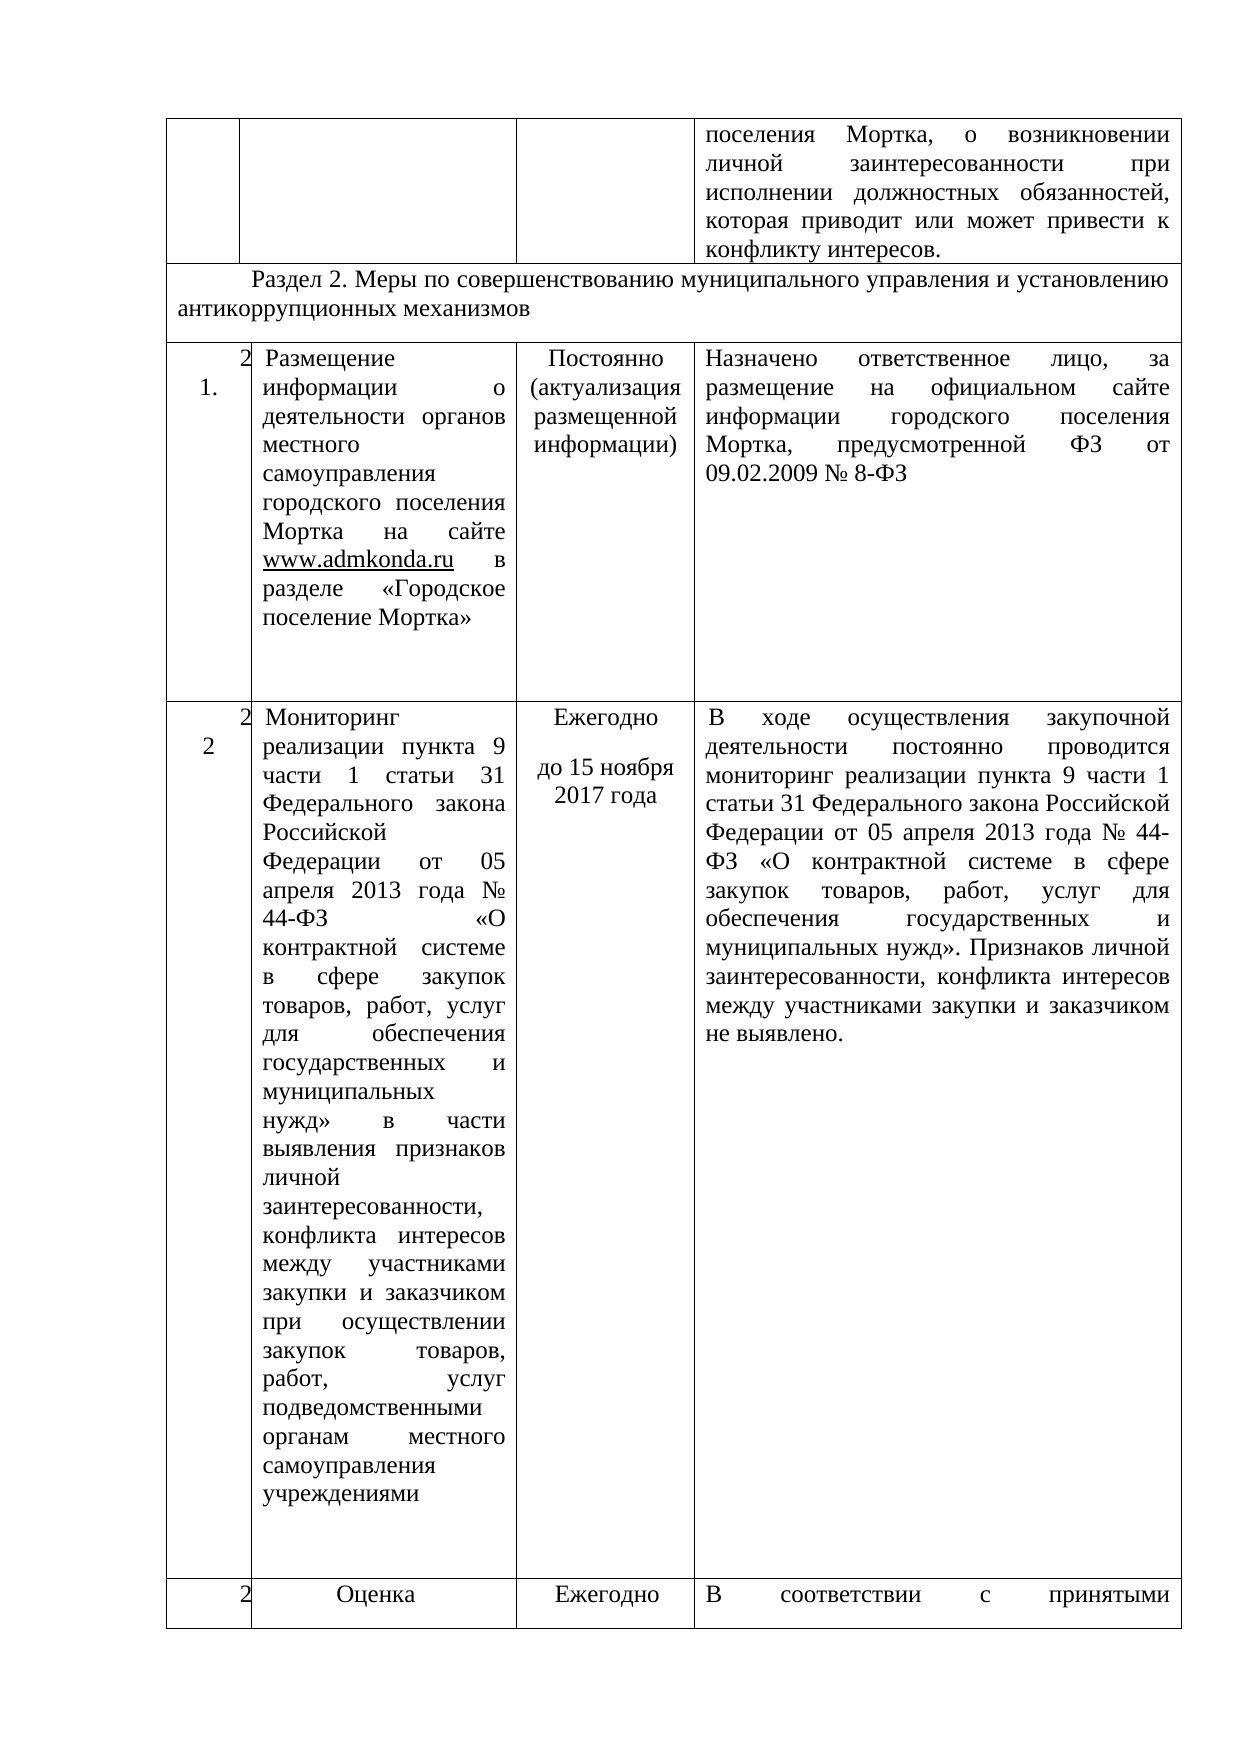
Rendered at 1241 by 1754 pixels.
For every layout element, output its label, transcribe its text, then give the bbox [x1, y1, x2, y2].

table_cell 22 [167, 702, 251, 1578]
table_cell В ходе осуществления закупочной деятельности постоянно проводится мониторинг реализации пункта 9 части 1 статьи 31 Федерального закона Российской Федерации от 05 апреля 2013 года № 44-ФЗ «О контрактной системе в сфере закупок товаров, работ, услуг для обеспечения государственных и муниципальных нужд». Признаков личной заинтересованности, конфликта интересов между участниками закупки и заказчиком не выявлено. [695, 702, 1181, 1578]
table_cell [252, 1579, 516, 1628]
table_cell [240, 119, 516, 263]
table_cell 12 [167, 119, 239, 263]
table_cell Постоянно (актуализация размещенной информации) [517, 343, 694, 701]
table_cell 21. [167, 343, 251, 701]
table_cell 23 [167, 1579, 251, 1628]
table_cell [517, 119, 694, 263]
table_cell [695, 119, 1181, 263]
table_cell Назначено ответственное лицо, за размещение на официальном сайте информации городского поселения Мортка, предусмотренной ФЗ от 09.02.2009 № 8-ФЗ [695, 343, 1181, 701]
table_cell Мониторинг реализации пункта 9 части 1 статьи 31 Федерального закона Российской Федерации от 05 апреля 2013 года № 44-ФЗ «О контрактной системе в сфере закупок товаров, работ, услуг для обеспечения государственных и муниципальных нужд» в части выявления признаков личной заинтересованности, конфликта интересов между участниками закупки и заказчиком при осуществлении закупок товаров, работ, услуг подведомственными органам местного самоуправления учреждениями [252, 702, 516, 1578]
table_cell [695, 1579, 1181, 1628]
table_cell Раздел 2. Меры по совершенствованию муниципального управления и установлению антикоррупционных механизмов [167, 264, 1181, 342]
table_cell Размещение информации о деятельности органов местного самоуправления городского поселения Мортка на сайте www.admkonda.ru в разделе «Городское поселение Мортка» [252, 343, 516, 701]
table_cell Ежегодно до 15 ноября 2017 года [517, 702, 694, 1578]
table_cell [517, 1579, 694, 1628]
